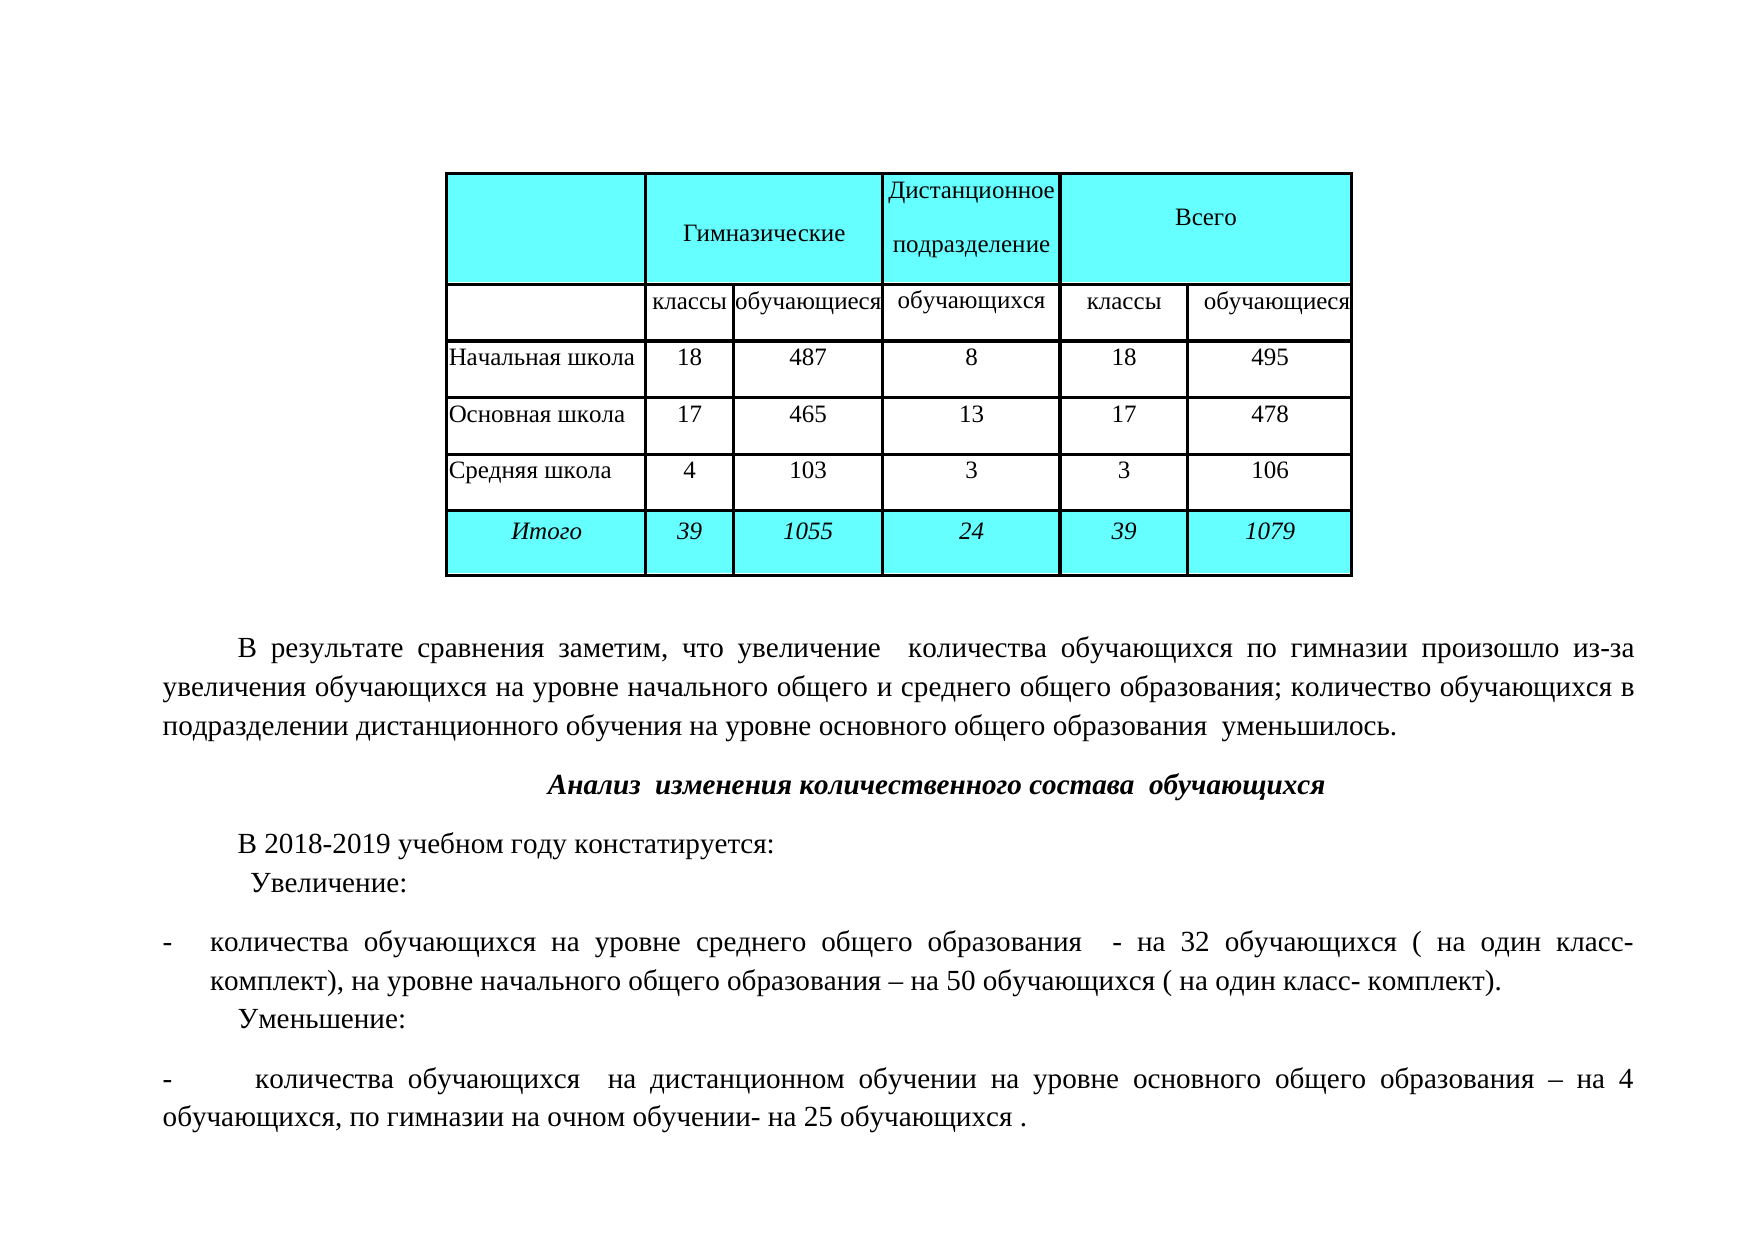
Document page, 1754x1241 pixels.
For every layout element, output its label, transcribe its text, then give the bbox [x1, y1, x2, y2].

table_cell классы [647, 286, 732, 339]
table_cell обучающихся [884, 286, 1058, 339]
table_cell 17 [1062, 399, 1186, 452]
table_header Всего [1062, 175, 1350, 282]
table_cell обучающиеся [1189, 286, 1350, 339]
table_cell [448, 286, 644, 339]
table_cell 3 [1062, 456, 1186, 509]
text - количества обучающихся на дистанционном обучении на уровне основного общего образования – на 4 обучающихся, по гимназии на очном обучении- на 25 обучающихся . [162, 1061, 1636, 1133]
table_cell 465 [735, 399, 881, 452]
table_cell 17 [647, 399, 732, 452]
table_cell Основная школа [448, 399, 644, 452]
table_cell 8 [884, 343, 1058, 396]
table_cell 18 [647, 343, 732, 396]
table_cell 478 [1189, 399, 1350, 452]
table_cell Начальная школа [448, 343, 644, 396]
table_header [448, 175, 644, 282]
table_cell 13 [884, 399, 1058, 452]
table_cell 39 [647, 512, 732, 573]
table_cell 495 [1189, 343, 1350, 396]
table_cell Средняя школа [448, 456, 644, 509]
list количества обучающихся на уровне среднего общего образования - на 32 обучающихся ( на один класс- комплект), на уровне начального общего образования – на 50 обучающихся ( на один класс- комплект). [162, 924, 1636, 996]
table_header Дистанционное подразделение [884, 175, 1058, 282]
text Уменьшение: [162, 1001, 1636, 1035]
table_cell обучающиеся [735, 286, 881, 339]
table_cell 18 [1062, 343, 1186, 396]
table_cell классы [1062, 286, 1186, 339]
text Анализ изменения количественного состава обучающихся [162, 767, 1636, 801]
table_cell 1055 [735, 512, 881, 573]
table_header Гимназические [647, 175, 881, 282]
text В 2018-2019 учебном году констатируется: Увеличение: [162, 826, 1636, 898]
text В результате сравнения заметим, что увеличение количества обучающихся по гимназии произошло из-за увеличения обучающихся на уровне начального общего и среднего общего образования; количество обучающихся в подразделении дистанционного обучения на уровне основного общего образования уменьшилось. [162, 631, 1636, 741]
table_cell 1079 [1189, 512, 1350, 573]
table_cell 3 [884, 456, 1058, 509]
table_cell 39 [1062, 512, 1186, 573]
table_cell 4 [647, 456, 732, 509]
table_cell Итого [448, 512, 644, 573]
table_cell 487 [735, 343, 881, 396]
table_cell 24 [884, 512, 1058, 573]
table_cell 103 [735, 456, 881, 509]
table_cell 106 [1189, 456, 1350, 509]
